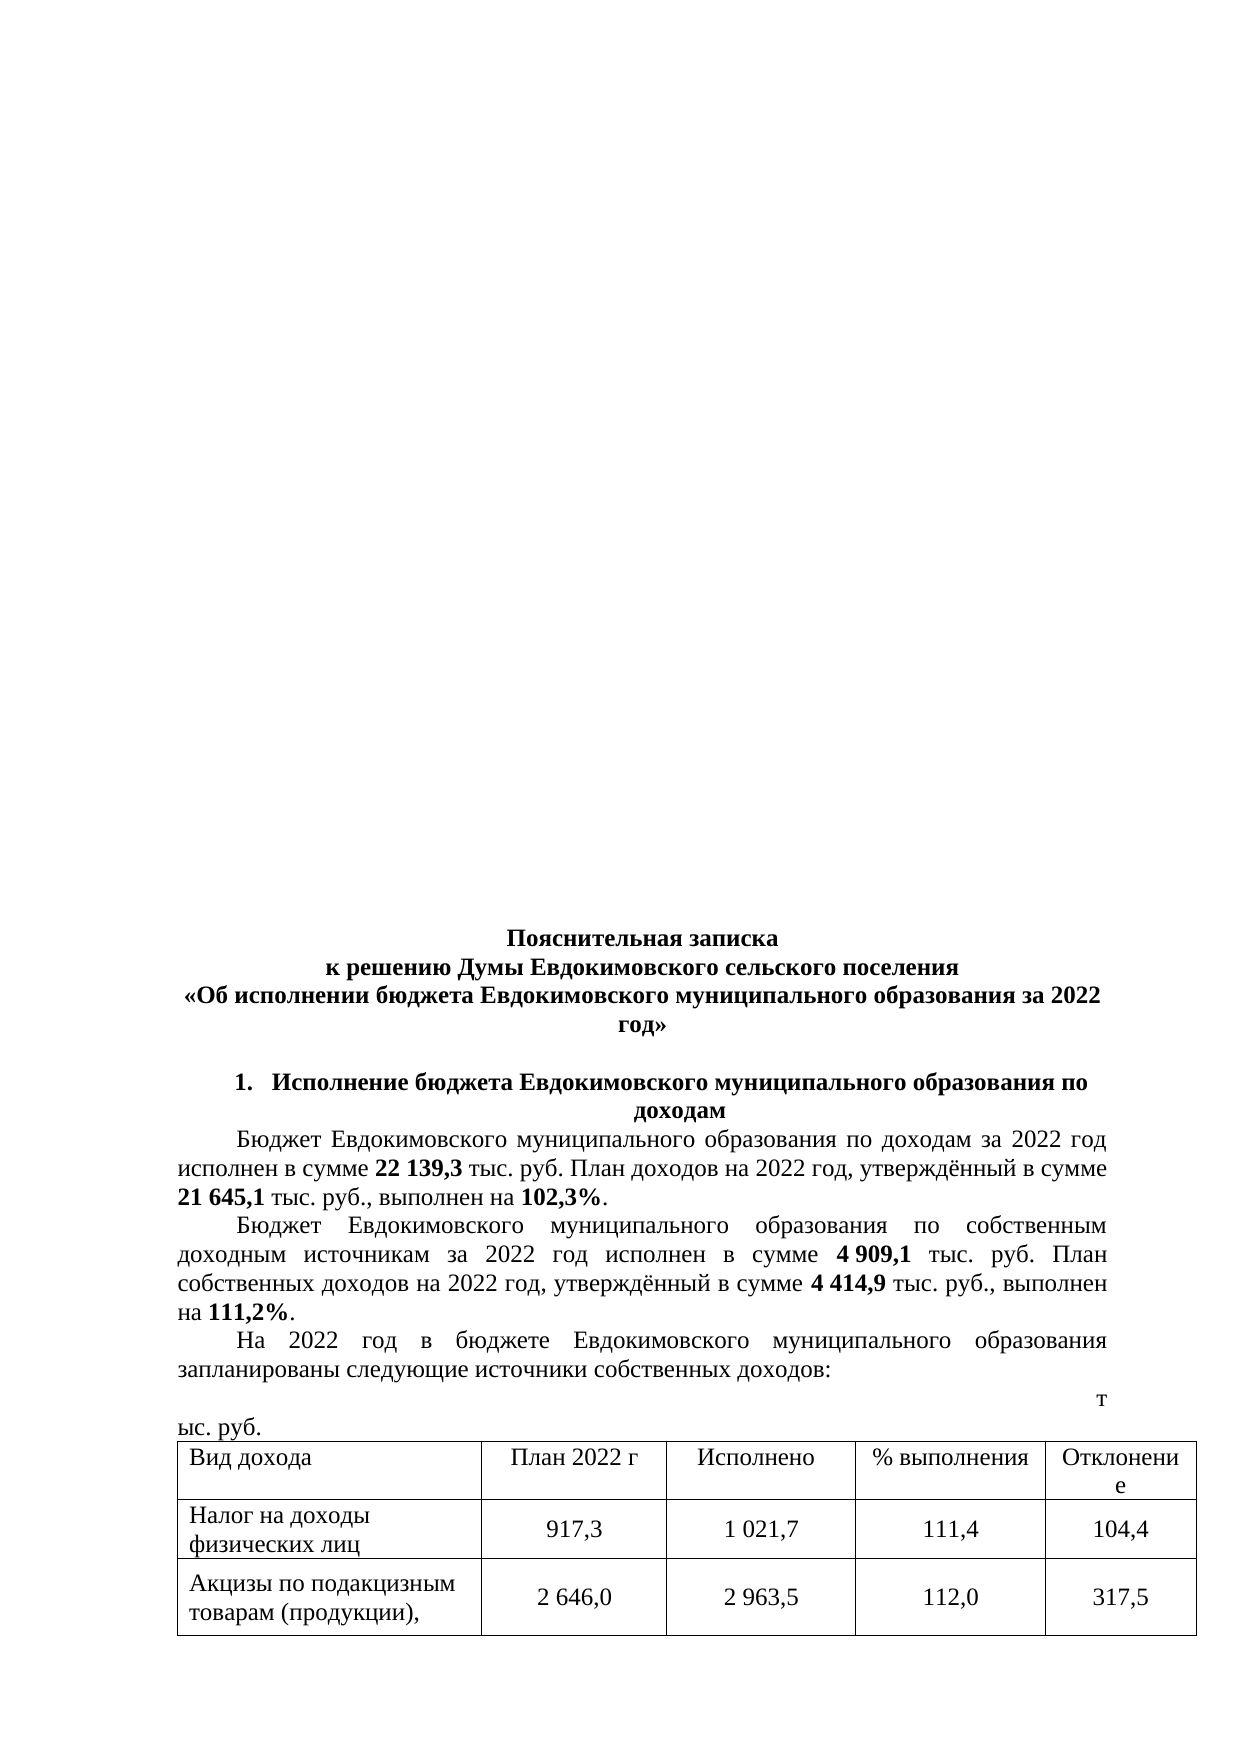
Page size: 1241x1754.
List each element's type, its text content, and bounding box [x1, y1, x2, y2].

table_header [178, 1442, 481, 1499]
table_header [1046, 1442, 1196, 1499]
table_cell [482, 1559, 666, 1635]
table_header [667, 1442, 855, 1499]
text Пояснительная записка [177, 923, 1107, 952]
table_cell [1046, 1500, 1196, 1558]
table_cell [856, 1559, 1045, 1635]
text «Об исполнении бюджета Евдокимовского муниципального образования за 2022 год» [177, 981, 1107, 1038]
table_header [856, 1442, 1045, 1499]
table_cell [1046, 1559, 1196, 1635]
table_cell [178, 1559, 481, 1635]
text Бюджет Евдокимовского муниципального образования по доходам за 2022 год исполнен в сумме 22 139,3 тыс. руб. План доходов на 2022 год, утверждённый в сумме 21 645,1 тыс. руб., выполнен на 102,3%. [177, 1124, 1107, 1211]
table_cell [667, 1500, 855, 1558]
text к решению Думы Евдокимовского сельского поселения [177, 952, 1107, 981]
text Бюджет Евдокимовского муниципального образования по собственным доходным источникам за 2022 год исполнен в сумме 4 909,1 тыс. руб. План собственных доходов на 2022 год, утверждённый в сумме 4 414,9 тыс. руб., выполнен на 111,2%. [177, 1211, 1107, 1326]
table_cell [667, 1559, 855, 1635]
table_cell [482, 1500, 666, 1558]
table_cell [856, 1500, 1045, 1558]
list Исполнение бюджета Евдокимовского муниципального образования по доходам [215, 1067, 1107, 1124]
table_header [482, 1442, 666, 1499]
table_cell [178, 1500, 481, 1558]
text На 2022 год в бюджете Евдокимовского муниципального образования запланированы следующие источники собственных доходов: [177, 1326, 1107, 1383]
text тыс. руб. [177, 1383, 1107, 1441]
